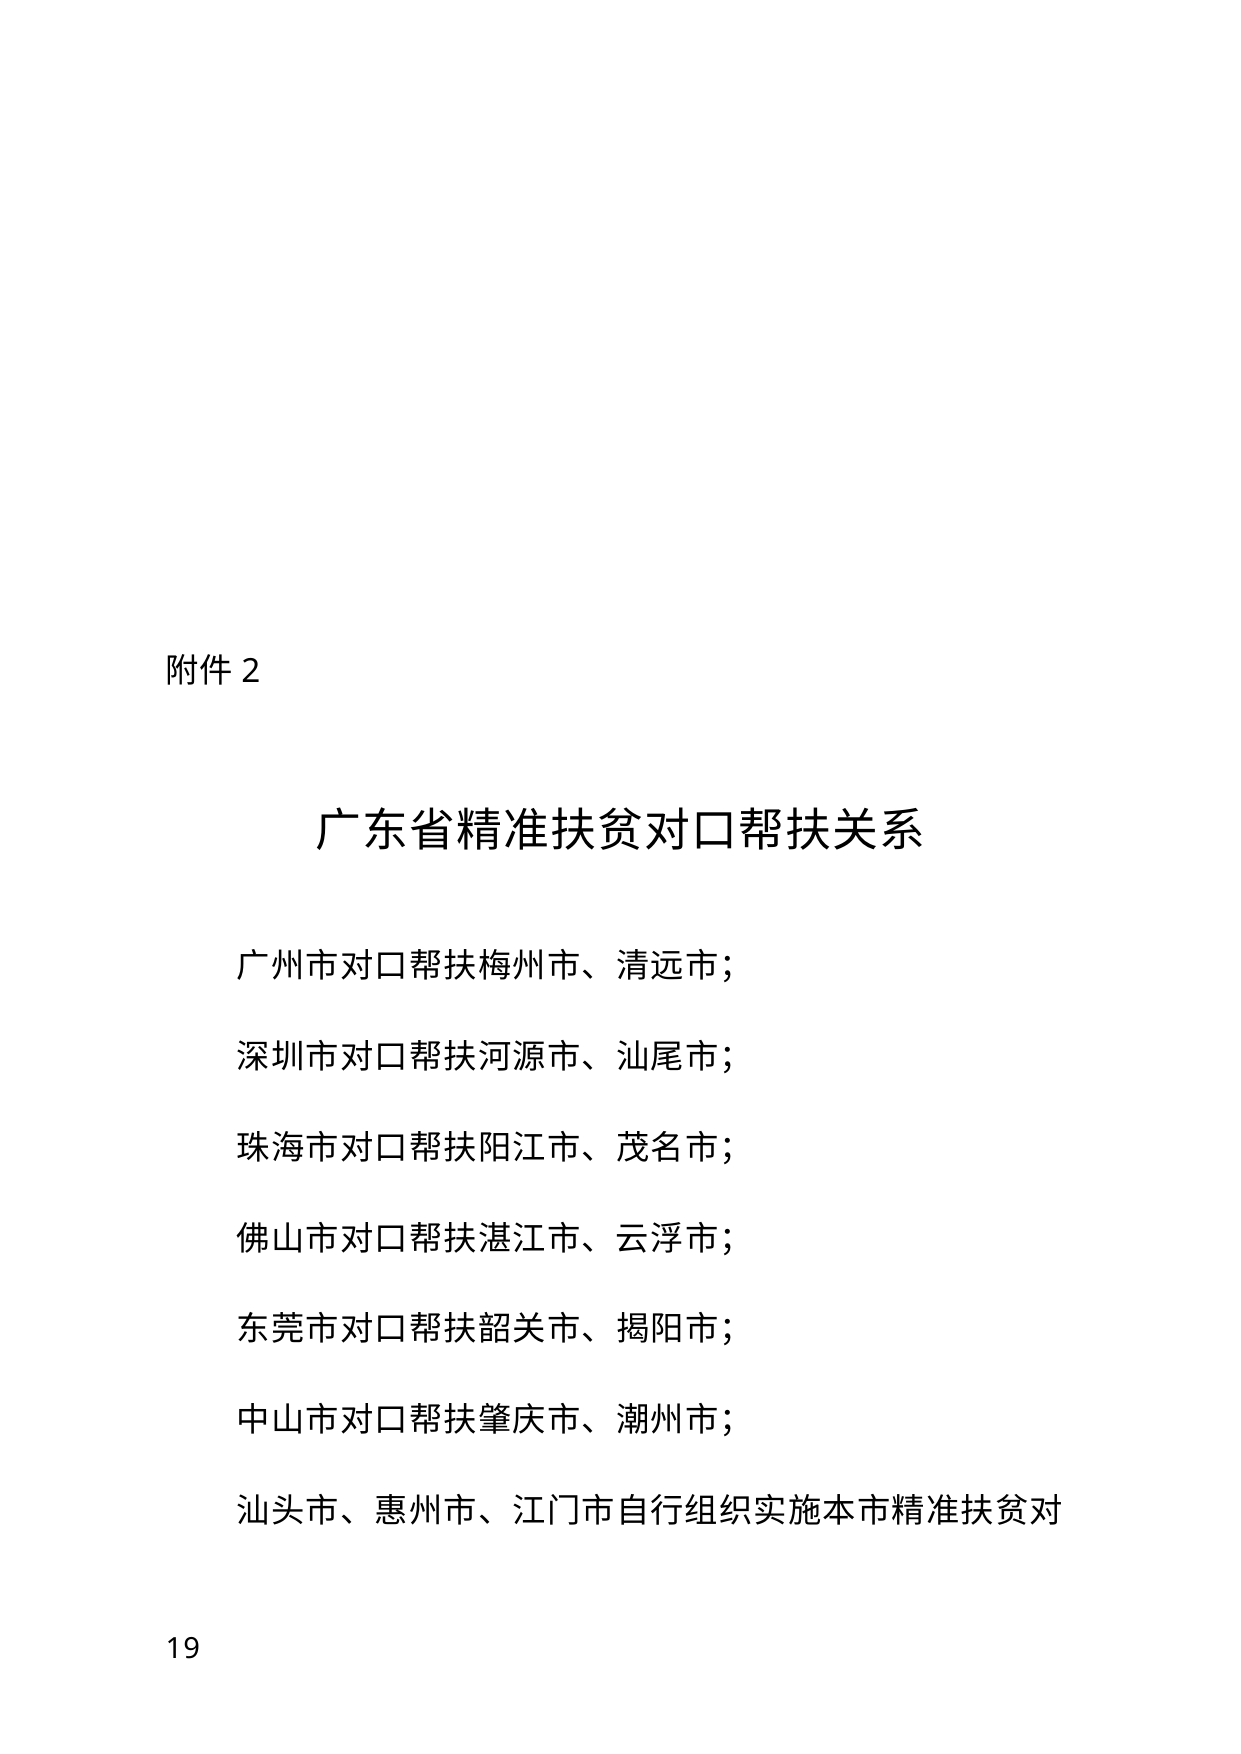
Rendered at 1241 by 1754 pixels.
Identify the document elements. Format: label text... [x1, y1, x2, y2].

text 深圳市对口帮扶河源市、汕尾市； [165, 1008, 1075, 1099]
text 东莞市对口帮扶韶关市、揭阳市； [165, 1281, 1075, 1372]
text 广州市对口帮扶梅州市、清远市； [165, 918, 1075, 1008]
text 珠海市对口帮扶阳江市、茂名市； [165, 1099, 1075, 1190]
text 佛山市对口帮扶湛江市、云浮市； [165, 1190, 1075, 1281]
text 广东省精准扶贫对口帮扶关系 [165, 781, 1075, 872]
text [165, 1463, 1075, 1553]
text 附件2 [165, 622, 1075, 713]
text 中山市对口帮扶肇庆市、潮州市； [165, 1372, 1075, 1463]
